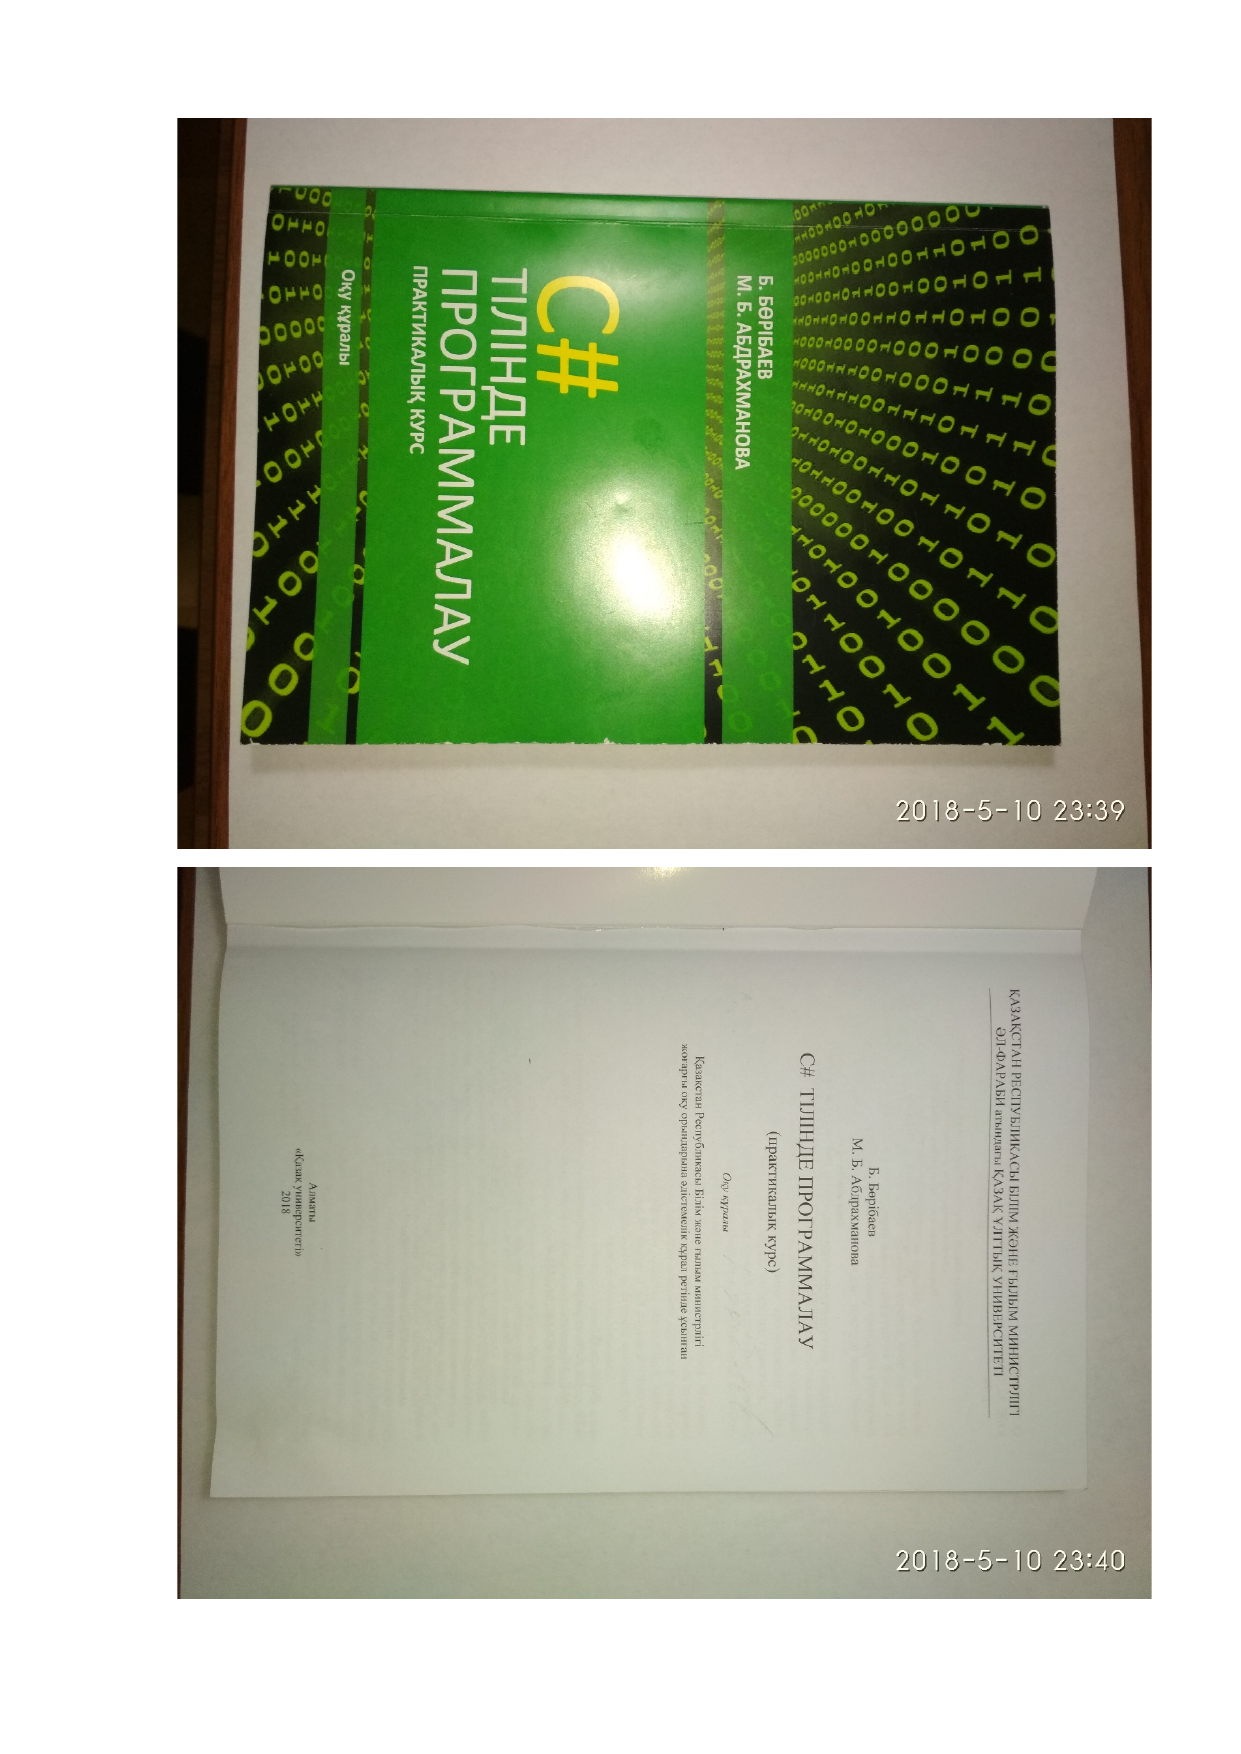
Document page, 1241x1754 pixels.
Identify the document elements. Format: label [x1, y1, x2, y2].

picture [177, 867, 1152, 1599]
picture [177, 118, 1152, 849]
